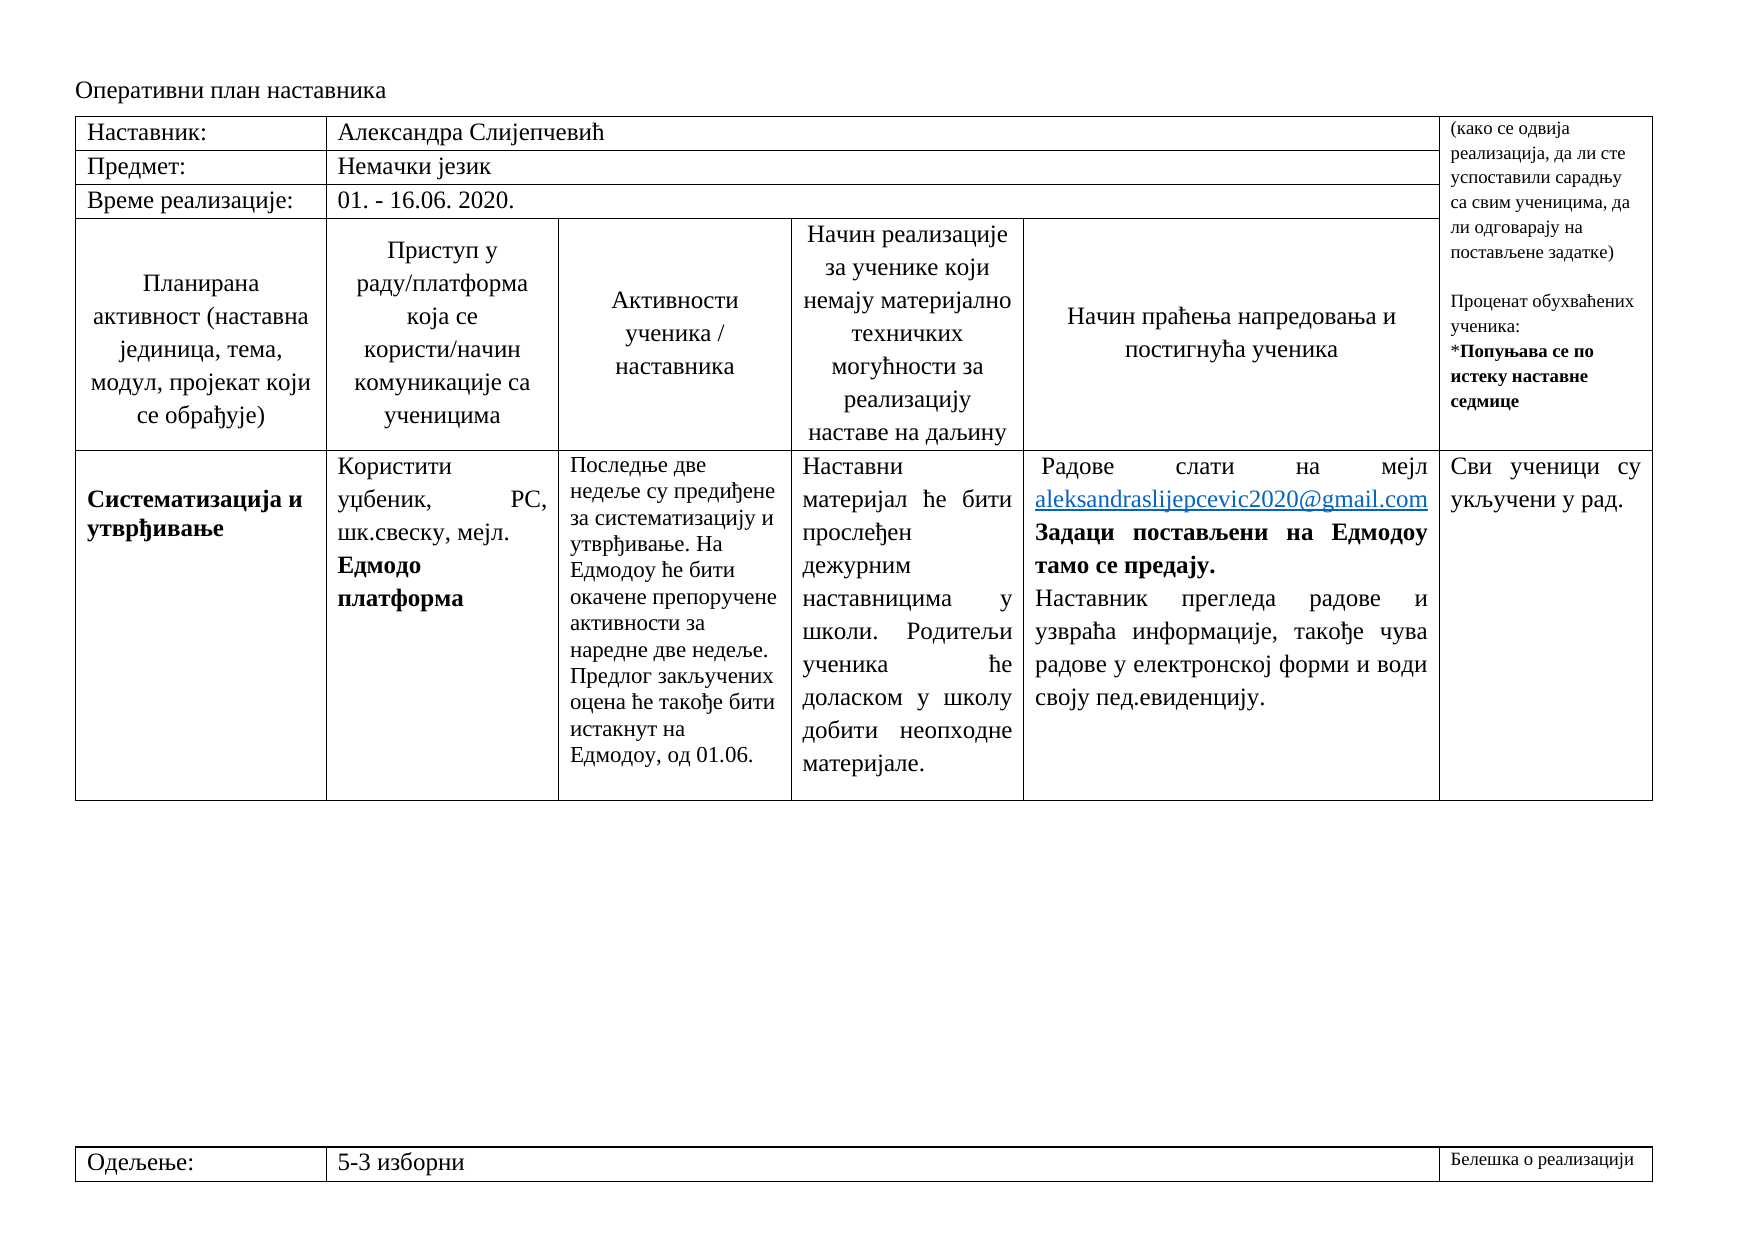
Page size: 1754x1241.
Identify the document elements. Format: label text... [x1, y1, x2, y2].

table_cell Радове слати на мејл aleksandraslijepcevic2020@gmail.com Задаци постављени на Едмодоу тамо се предају. Наставник прегледа радове и узвраћа информације, такође чува радове у електронској форми и води своју пед.евиденцију. [1024, 451, 1439, 800]
table_cell Последње две недеље су предиђене за систематизацију и утврђивање. На Едмодоу ће бити окачене препоручене активности за наредне две недеље. Предлог закључених оцена ће такође бити истакнут на Едмодоу, од 01.06. [559, 451, 791, 800]
table_cell Предмет: [76, 151, 326, 184]
table_cell Користити уџбеник, РС, шк.свеску, мејл. Едмодо платформа [327, 451, 558, 800]
table_cell Наставник: [76, 117, 326, 150]
table_cell Време реализације: [76, 185, 326, 218]
table_cell Александра Слијепчевић [327, 117, 1439, 150]
table_header Одељење: [76, 1148, 326, 1181]
table_cell Планирана активност (наставна јединица, тема, модул, пројекат који се обрађује) [76, 219, 326, 450]
table_cell Сви ученици су укључени у рад. [1440, 451, 1652, 800]
table_cell Систематизација и утврђивање [76, 451, 326, 800]
table_cell Немачки језик [327, 151, 1439, 184]
table_cell Начин реализације за ученике који немају материјално техничких могућности за реализацију наставе на даљину [792, 219, 1023, 450]
table_cell Начин праћења напредовања и постигнућа ученика [1024, 219, 1439, 450]
table_header 5-3 изборни [327, 1148, 1439, 1181]
table_cell Наставни материјал ће бити прослеђен дежурним наставницима у школи. Родитељи ученика ће доласком у школу добити неопходне материјале. [792, 451, 1023, 800]
table_cell Приступ у раду/платформа која се користи/начин комуникације са ученицима [327, 219, 558, 450]
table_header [1440, 117, 1652, 450]
table_cell Активности ученика / наставника [559, 219, 791, 450]
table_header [1440, 1148, 1652, 1181]
table_cell 01. - 16.06. 2020. [327, 185, 1439, 218]
